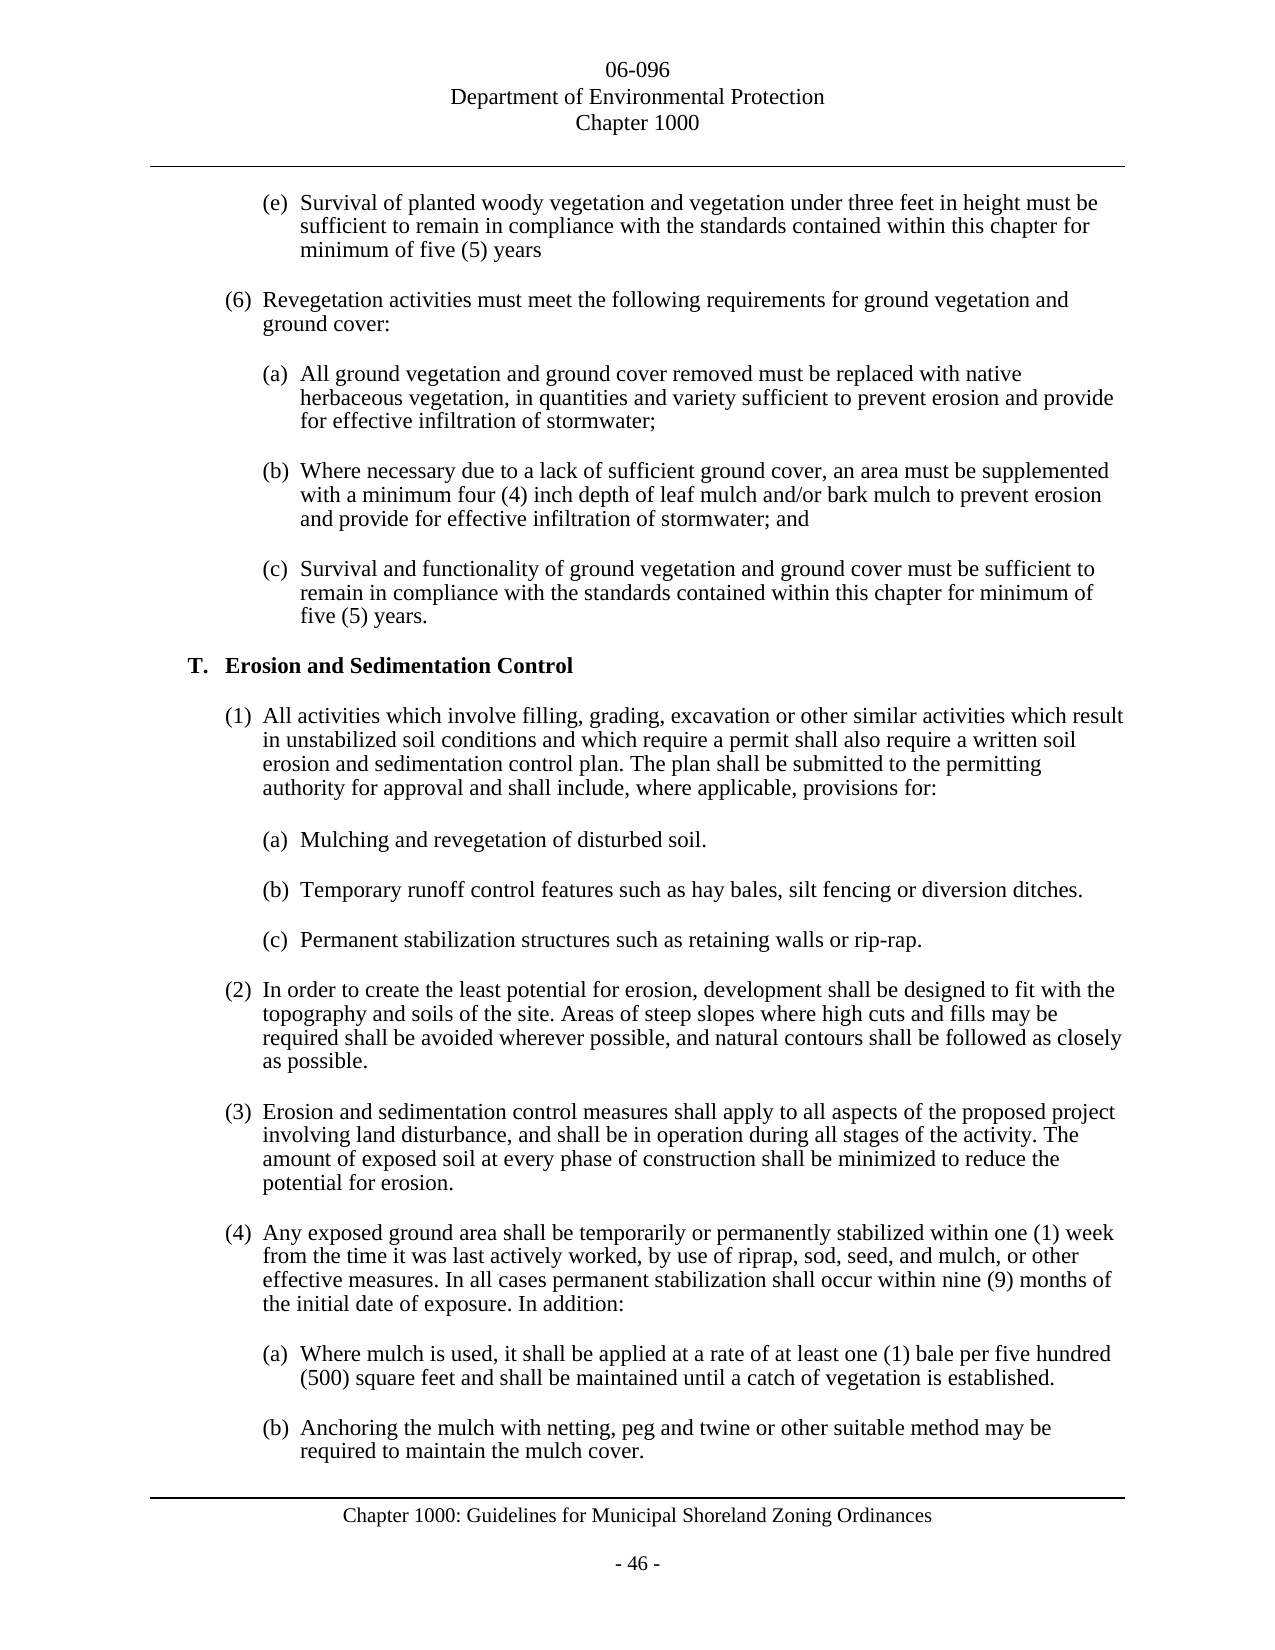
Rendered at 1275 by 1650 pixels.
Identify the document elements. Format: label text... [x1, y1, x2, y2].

text (a) Mulching and revegetation of disturbed soil. [262, 826, 1125, 853]
text (6) Revegetation activities must meet the following requirements for ground vegetation and ground cover: [225, 289, 1125, 336]
text (c) Permanent stabilization structures such as retaining walls or rip-rap. [262, 929, 1125, 953]
text (4) Any exposed ground area shall be temporarily or permanently stabilized within one (1) week from the time it was last actively worked, by use of riprap, sod, seed, and mulch, or other effective measures. In all cases permanent stabilization shall occur within nine (9) months of the initial date of exposure. In addition: [225, 1222, 1125, 1316]
text (1) All activities which involve filling, grading, excavation or other similar activities which result in unstabilized soil conditions and which require a permit shall also require a written soil erosion and sedimentation control plan. The plan shall be submitted to the permitting authority for approval and shall include, where applicable, provisions for: [225, 705, 1125, 800]
text (a) Where mulch is used, it shall be applied at a rate of at least one (1) bale per five hundred (500) square feet and shall be maintained until a catch of vegetation is established. [262, 1343, 1125, 1390]
text (c) Survival and functionality of ground vegetation and ground cover must be sufficient to remain in compliance with the standards contained within this chapter for minimum of five (5) years. [262, 558, 1125, 629]
text (b) Anchoring the mulch with netting, peg and twine or other suitable method may be required to maintain the mulch cover. [262, 1417, 1125, 1464]
text T. Erosion and Sedimentation Control [187, 655, 1125, 679]
text (3) Erosion and sedimentation control measures shall apply to all aspects of the proposed project involving land disturbance, and shall be in operation during all stages of the activity. The amount of exposed soil at every phase of construction shall be minimized to reduce the potential for erosion. [225, 1100, 1125, 1195]
text (a) All ground vegetation and ground cover removed must be replaced with native herbaceous vegetation, in quantities and variety sufficient to prevent erosion and provide for effective infiltration of stormwater; [262, 363, 1125, 434]
text (b) Where necessary due to a lack of sufficient ground cover, an area must be supplemented with a minimum four (4) inch depth of leaf mulch and/or bark mulch to prevent erosion and provide for effective infiltration of stormwater; and [262, 460, 1125, 531]
text (b) Temporary runoff control features such as hay bales, silt fencing or diversion ditches. [262, 879, 1125, 903]
text (e) Survival of planted woody vegetation and vegetation under three feet in height must be sufficient to remain in compliance with the standards contained within this chapter for minimum of five (5) years [262, 191, 1125, 262]
text (2) In order to create the least potential for erosion, development shall be designed to fit with the topography and soils of the site. Areas of steep slopes where high cuts and fills may be required shall be avoided wherever possible, and natural contours shall be followed as closely as possible. [225, 979, 1125, 1074]
